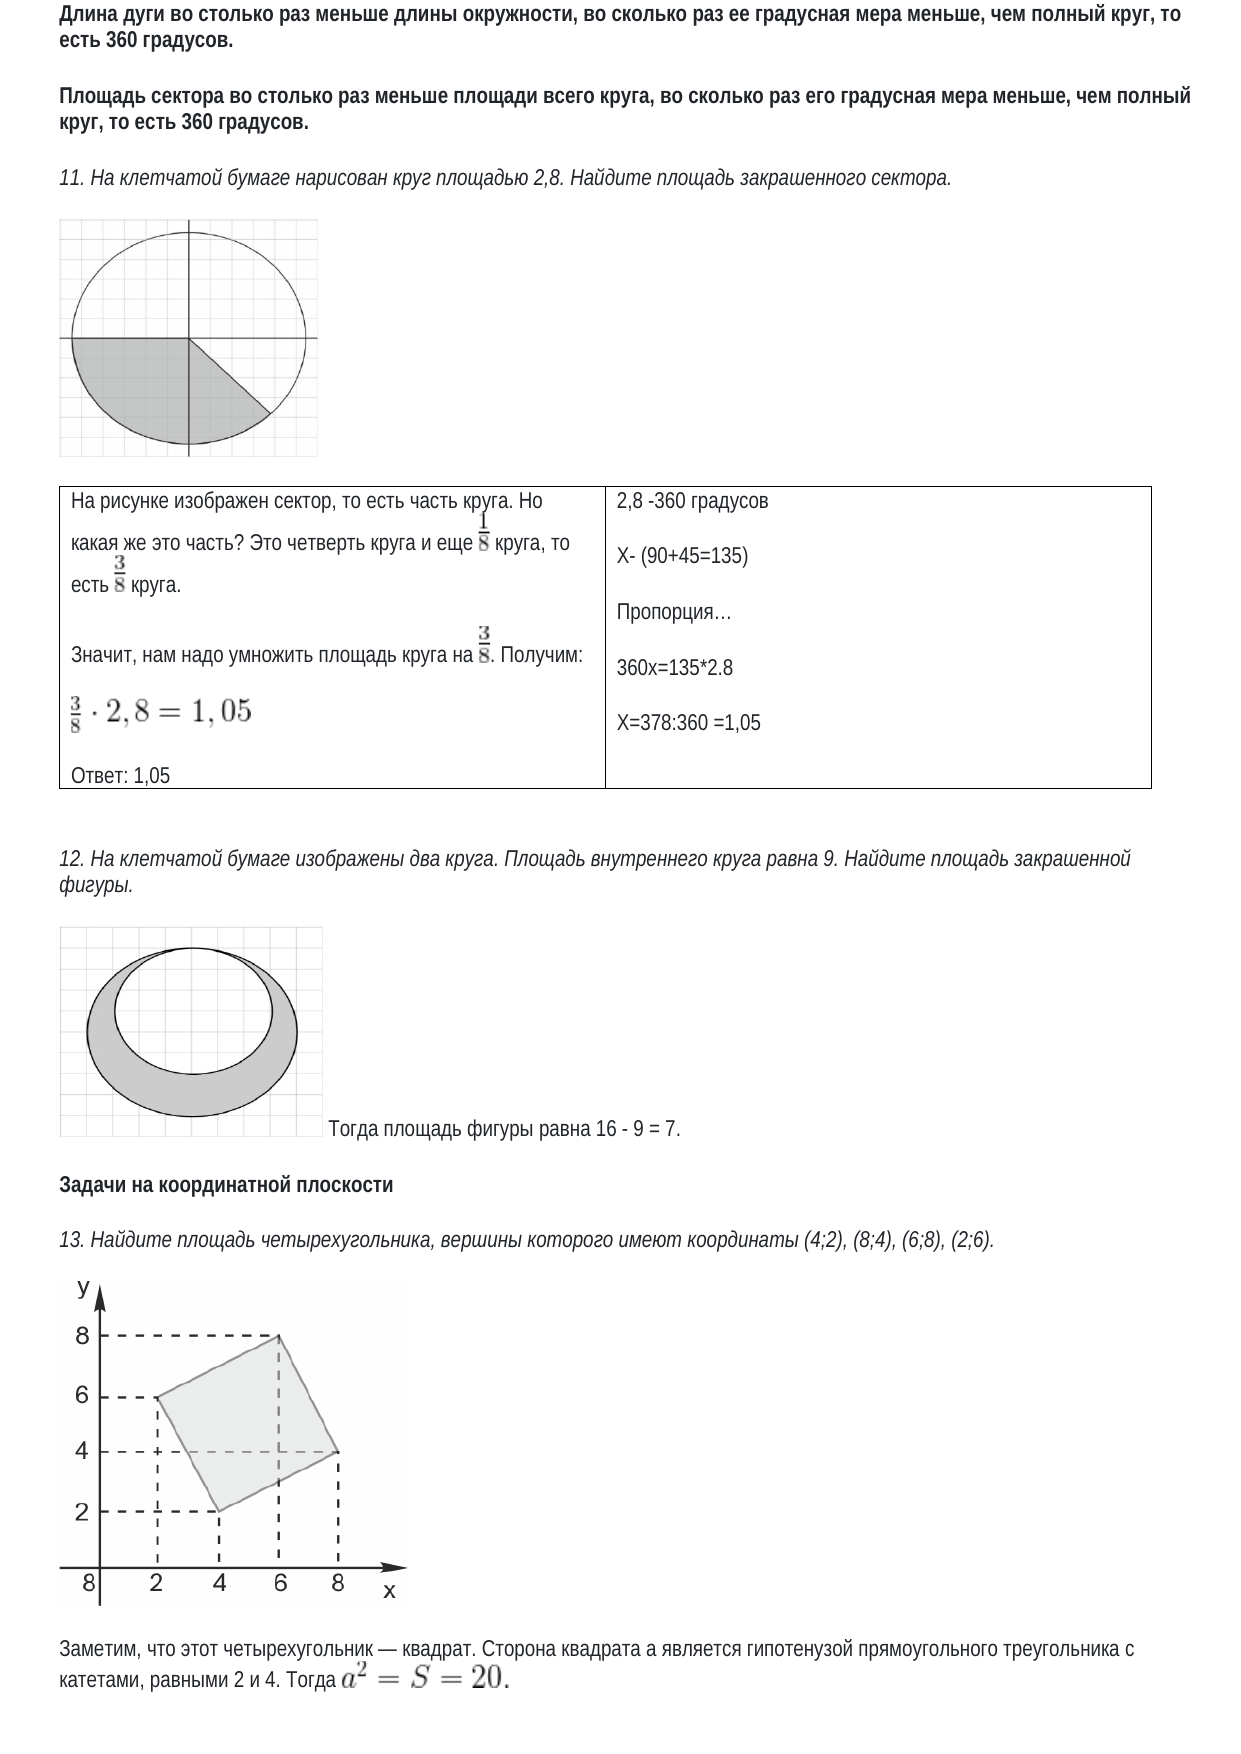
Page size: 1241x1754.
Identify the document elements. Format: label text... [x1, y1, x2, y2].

table_header 2,8 -360 градусов Х- (90+45=135) Пропорция… 360х=135*2.8 Х=378:360 =1,05 [606, 487, 1151, 788]
picture [59, 926, 323, 1137]
text Заметим, что этот четырехугольник — квадрат. Сторона квадрата a является гипотенузой прямоугольного треугольника с катетами, равными 2 и 4. Тогда [59, 1634, 1211, 1692]
text 11. На клетчатой бумаге нарисован круг площадью 2,8. Найдите площадь закрашенного сектора. [59, 164, 1211, 190]
picture [114, 555, 126, 592]
text 12. На клетчатой бумаге изображены два круга. Площадь внутреннего круга равна 9. Найдите площадь закрашенной фигуры. [59, 845, 1211, 897]
picture [59, 219, 318, 457]
picture [59, 1281, 408, 1606]
picture [70, 696, 251, 733]
text Задачи на координатной плоскости [59, 1171, 1211, 1197]
text Длина дуги во столько раз меньше длины окружности, во сколько раз ее градусная мера меньше, чем полный круг, то есть 360 градусов. [59, 0, 1211, 53]
text 13. Найдите площадь четырехугольника, вершины которого имеют координаты (4;2), (8;4), (6;8), (2;6). [59, 1226, 1211, 1252]
picture [341, 1661, 509, 1688]
picture [478, 513, 490, 551]
picture [478, 626, 491, 663]
table_header На рисунке изображен сектор, то есть часть круга. Но какая же это часть? Это четверть круга и еще круга, то есть круга. Значит, нам надо умножить площадь круга на . Получим: Ответ: 1,05 [60, 487, 605, 788]
text Тогда площадь фигуры равна 16 - 9 = 7. [59, 927, 1211, 1141]
text Площадь сектора во столько раз меньше площади всего круга, во сколько раз его градусная мера меньше, чем полный круг, то есть 360 градусов. [59, 82, 1211, 134]
